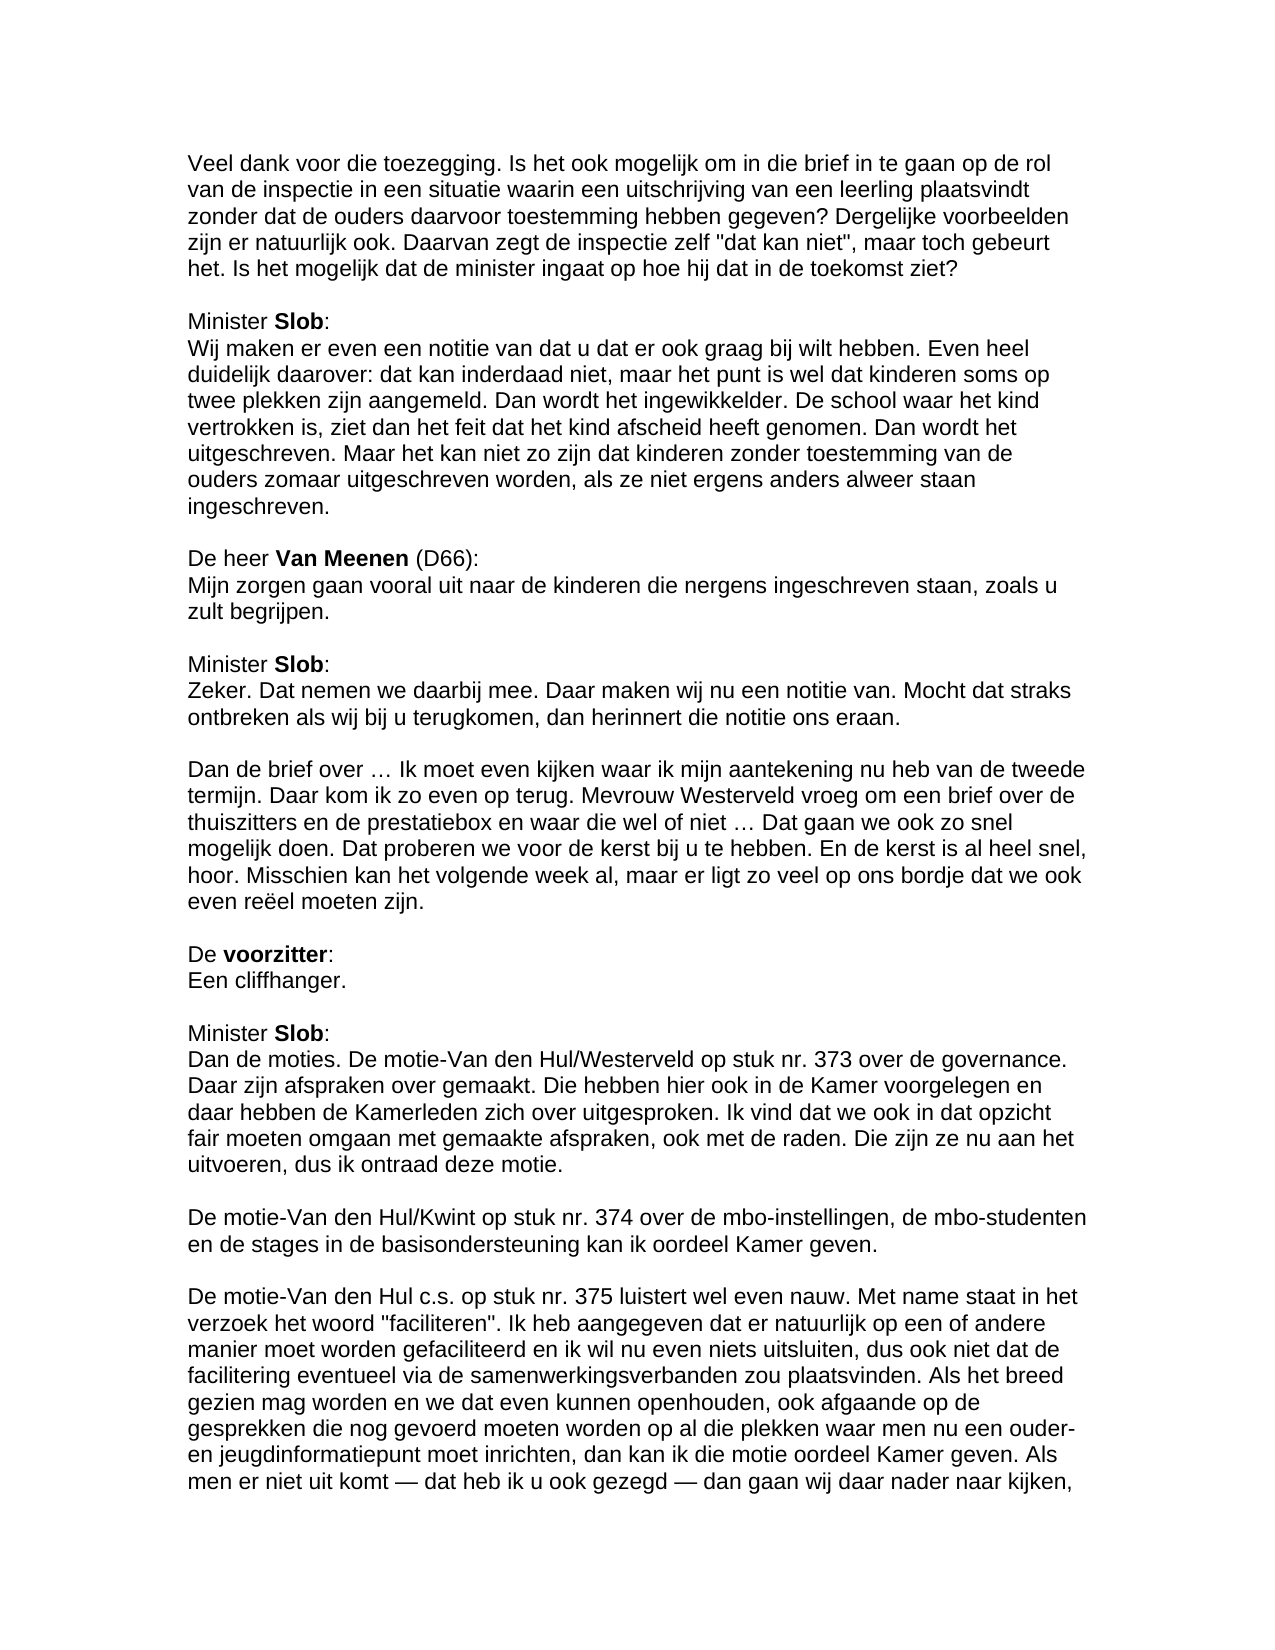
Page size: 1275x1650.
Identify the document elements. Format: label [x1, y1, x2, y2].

text [187, 150, 1087, 1494]
